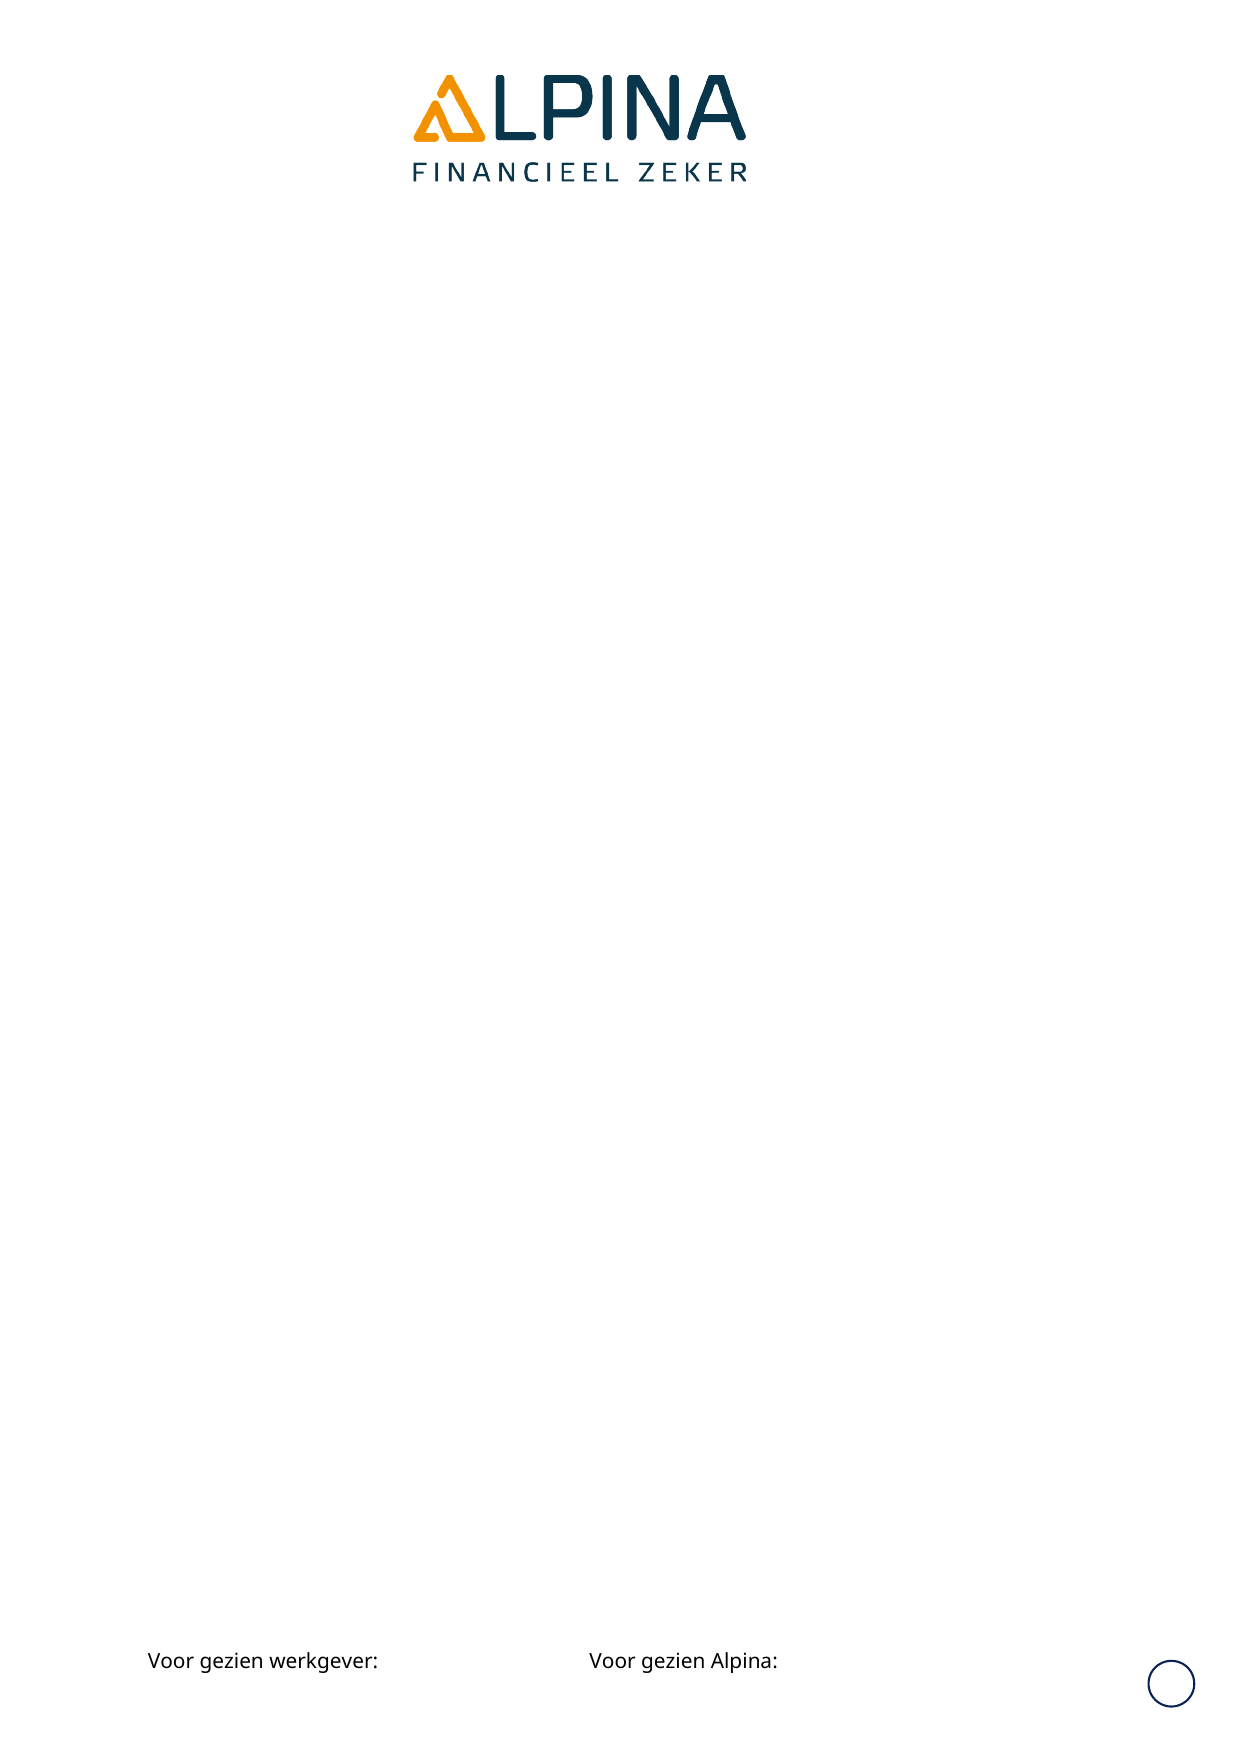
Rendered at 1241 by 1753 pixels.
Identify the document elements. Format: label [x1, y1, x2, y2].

picture [413, 75, 747, 182]
